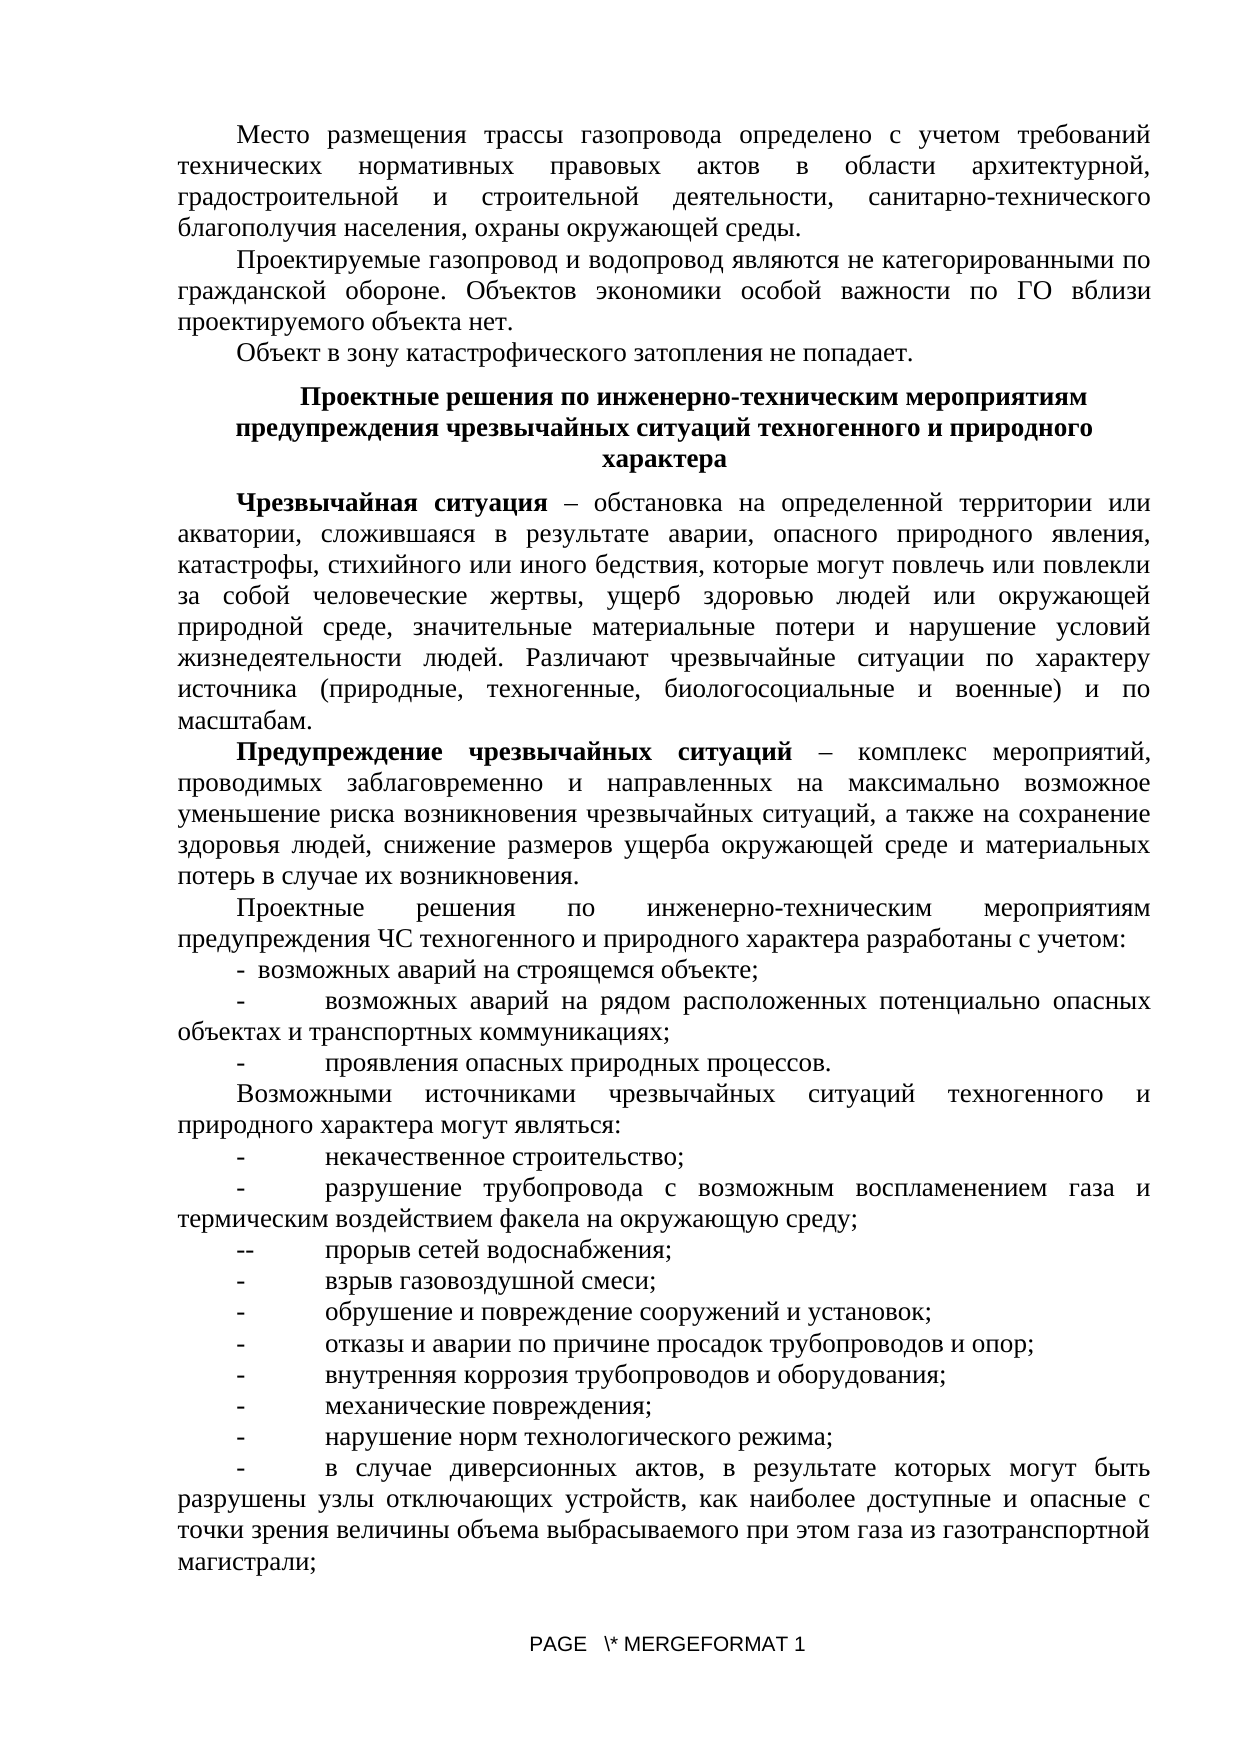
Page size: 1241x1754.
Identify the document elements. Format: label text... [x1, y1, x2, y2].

text - отказы и аварии по причине просадок трубопроводов и опор; [177, 1327, 1152, 1358]
text Проектные решения по инженерно-техническим мероприятиям предупреждения чрезвычайных ситуаций техногенного и природного характера [177, 380, 1152, 473]
text - в случае диверсионных актов, в результате которых могут быть разрушены узлы отключающих устройств, как наиболее доступные и опасные с точки зрения величины объема выбрасываемого при этом газа из газотранспортной магистрали; [177, 1451, 1152, 1576]
list Объект в зону катастрофического затопления не попадает. [177, 336, 1152, 367]
text - возможных аварий на строящемся объекте; [177, 953, 1152, 984]
list - нарушение норм технологического режима; [177, 1420, 1152, 1451]
text Проектные решения по инженерно-техническим мероприятиям предупреждения ЧС техногенного и природного характера разработаны с учетом: [177, 891, 1152, 953]
text Чрезвычайная ситуация – обстановка на определенной территории или акватории, сложившаяся в результате аварии, опасного природного явления, катастрофы, стихийного или иного бедствия, которые могут повлечь или повлекли за собой человеческие жертвы, ущерб здоровью людей или окружающей природной среде, значительные материальные потери и нарушение условий жизнедеятельности людей. Различают чрезвычайные ситуации по характеру источника (природные, техногенные, биологосоциальные и военные) и по масштабам. [177, 486, 1152, 735]
text Возможными источниками чрезвычайных ситуаций техногенного и природного характера могут являться: [177, 1077, 1152, 1140]
text - некачественное строительство; [177, 1140, 1152, 1171]
text - разрушение трубопровода с возможным воспламенением газа и термическим воздействием факела на окружающую среду; [177, 1171, 1152, 1233]
text -- прорыв сетей водоснабжения; [177, 1233, 1152, 1264]
text - взрыв газовоздушной смеси; [177, 1264, 1152, 1296]
text - обрушение и повреждение сооружений и установок; [177, 1296, 1152, 1327]
text - возможных аварий на рядом расположенных потенциально опасных объектах и транспортных коммуникациях; [177, 984, 1152, 1046]
text Проектируемые газопровод и водопровод являются не категорированными по гражданской обороне. Объектов экономики особой важности по ГО вблизи проектируемого объекта нет. [177, 243, 1152, 336]
text - механические повреждения; [177, 1389, 1152, 1420]
text Предупреждение чрезвычайных ситуаций – комплекс мероприятий, проводимых заблаговременно и направленных на максимально возможное уменьшение риска возникновения чрезвычайных ситуаций, а также на сохранение здоровья людей, снижение размеров ущерба окружающей среде и материальных потерь в случае их возникновения. [177, 735, 1152, 891]
text - проявления опасных природных процессов. [177, 1046, 1152, 1077]
text Место размещения трассы газопровода определено с учетом требований технических нормативных правовых актов в области архитектурной, градостроительной и строительной деятельности, санитарно-технического благополучия населения, охраны окружающей среды. [177, 118, 1152, 243]
text - внутренняя коррозия трубопроводов и оборудования; [177, 1358, 1152, 1389]
